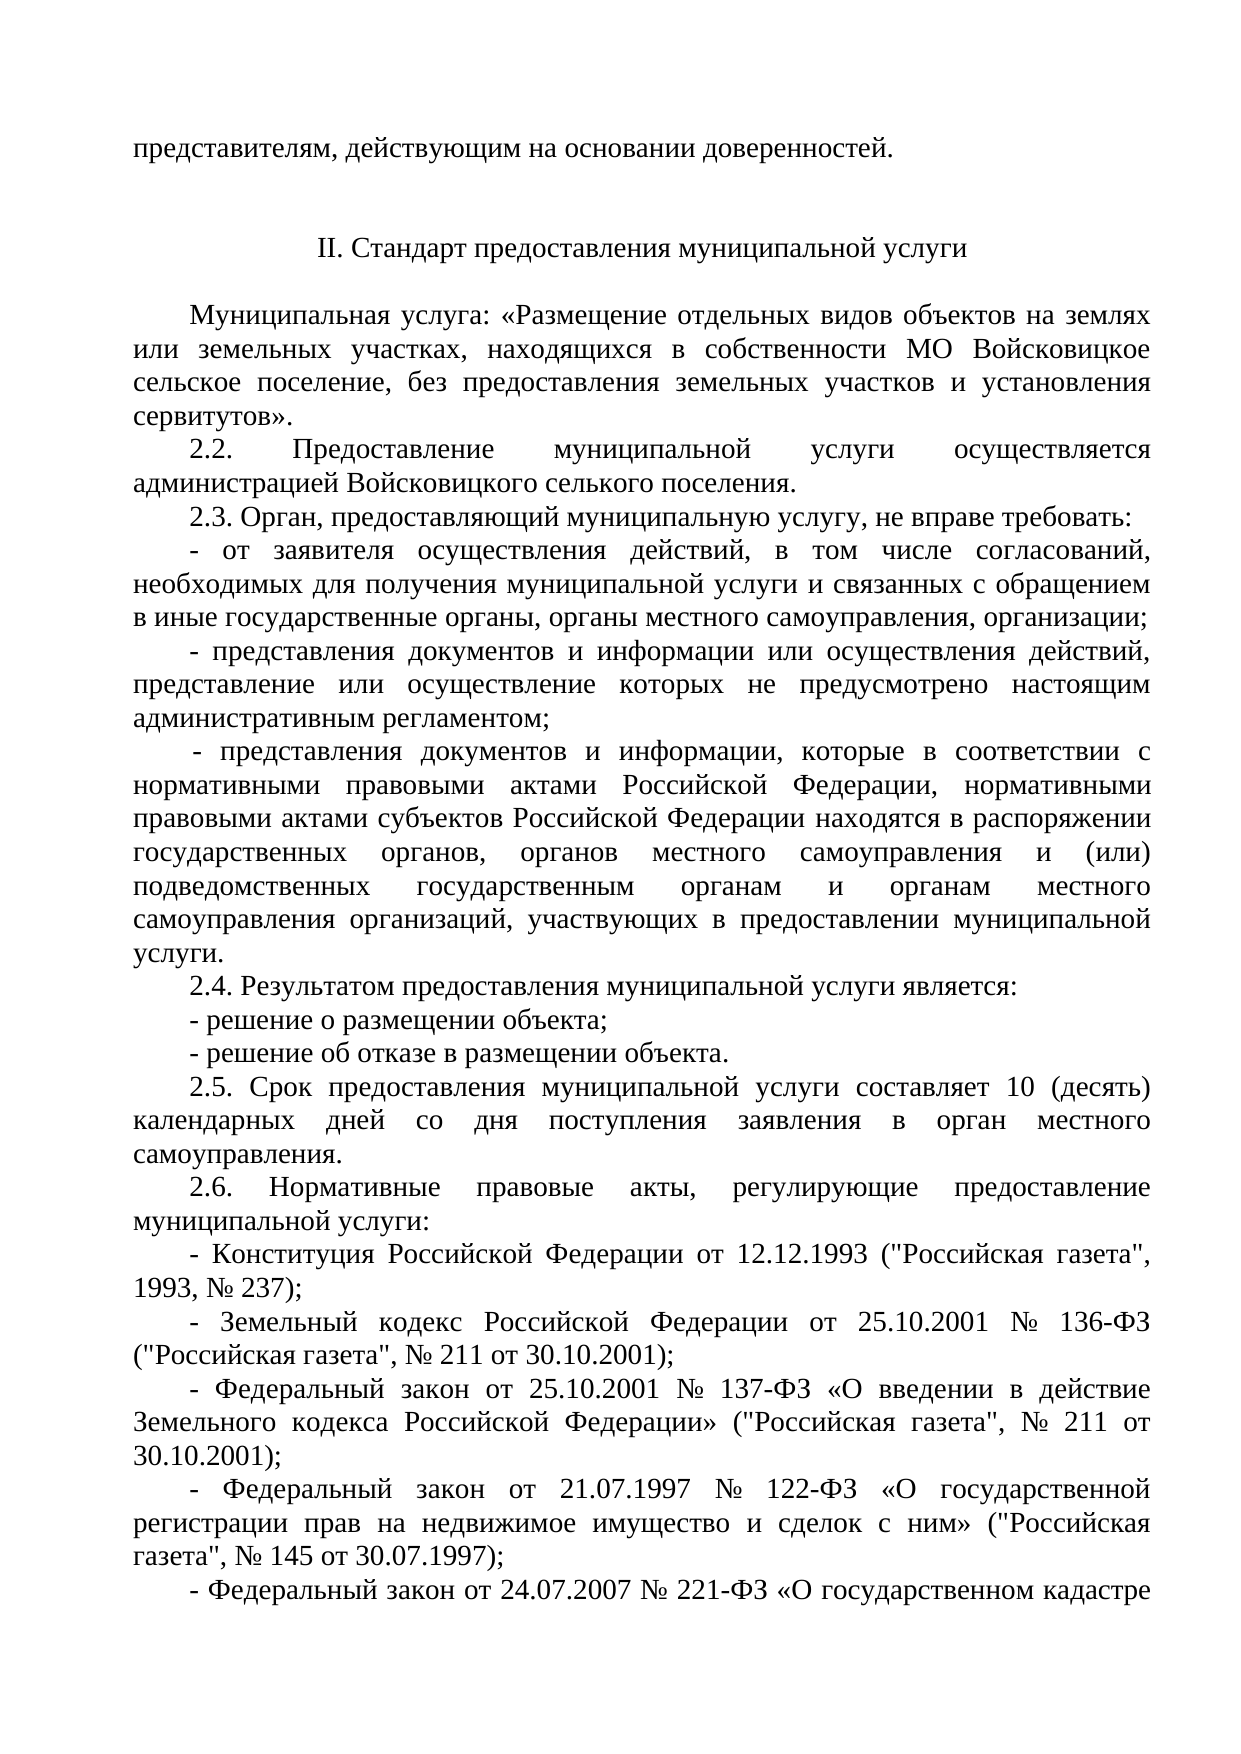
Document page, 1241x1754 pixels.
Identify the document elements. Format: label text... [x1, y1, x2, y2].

text - Земельный кодекс Российской Федерации от 25.10.2001 № 136-ФЗ ("Российская газета", № 211 от 30.10.2001); [133, 1304, 1152, 1371]
text - Федеральный закон от 21.07.1997 № 122-ФЗ «О государственной регистрации прав на недвижимое имущество и сделок с ним» ("Российская газета", № 145 от 30.07.1997); [133, 1471, 1152, 1572]
text 2.3. Орган, предоставляющий муниципальную услугу, не вправе требовать: [133, 499, 1152, 532]
text II. Стандарт предоставления муниципальной услуги [133, 230, 1152, 264]
text - представления документов и информации, которые в соответствии с нормативными правовыми актами Российской Федерации, нормативными правовыми актами субъектов Российской Федерации находятся в распоряжении государственных органов, органов местного самоуправления и (или) подведомственных государственным органам и органам местного самоуправления организаций, участвующих в предоставлении муниципальной услуги. [133, 733, 1152, 968]
text - представления документов и информации или осуществления действий, представление или осуществление которых не предусмотрено настоящим административным регламентом; [133, 633, 1152, 733]
text - Конституция Российской Федерации от 12.12.1993 ("Российская газета", 1993, № 237); [133, 1237, 1152, 1304]
text Муниципальная услуга: «Размещение отдельных видов объектов на землях или земельных участках, находящихся в собственности МО Войсковицкое сельское поселение, без предоставления земельных участков и установления сервитутов». [133, 297, 1152, 432]
text 2.6. Нормативные правовые акты, регулирующие предоставление муниципальной услуги: [133, 1169, 1152, 1237]
text 2.4. Результатом предоставления муниципальной услуги является: [133, 968, 1152, 1002]
text - от заявителя осуществления действий, в том числе согласований, необходимых для получения муниципальной услуги и связанных с обращением в иные государственные органы, органы местного самоуправления, организации; [133, 532, 1152, 633]
text - решение об отказе в размещении объекта. [133, 1035, 1152, 1069]
text - Федеральный закон от 25.10.2001 № 137-ФЗ «О введении в действие Земельного кодекса Российской Федерации» ("Российская газета", № 211 от 30.10.2001); [133, 1371, 1152, 1471]
text 2.2. Предоставление муниципальной услуги осуществляется администрацией Войсковицкого селького поселения. [133, 432, 1152, 499]
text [133, 130, 1152, 163]
text - решение о размещении объекта; [133, 1002, 1152, 1035]
text 2.5. Срок предоставления муниципальной услуги составляет 10 (десять) календарных дней со дня поступления заявления в орган местного самоуправления. [133, 1069, 1152, 1169]
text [133, 1572, 1152, 1606]
